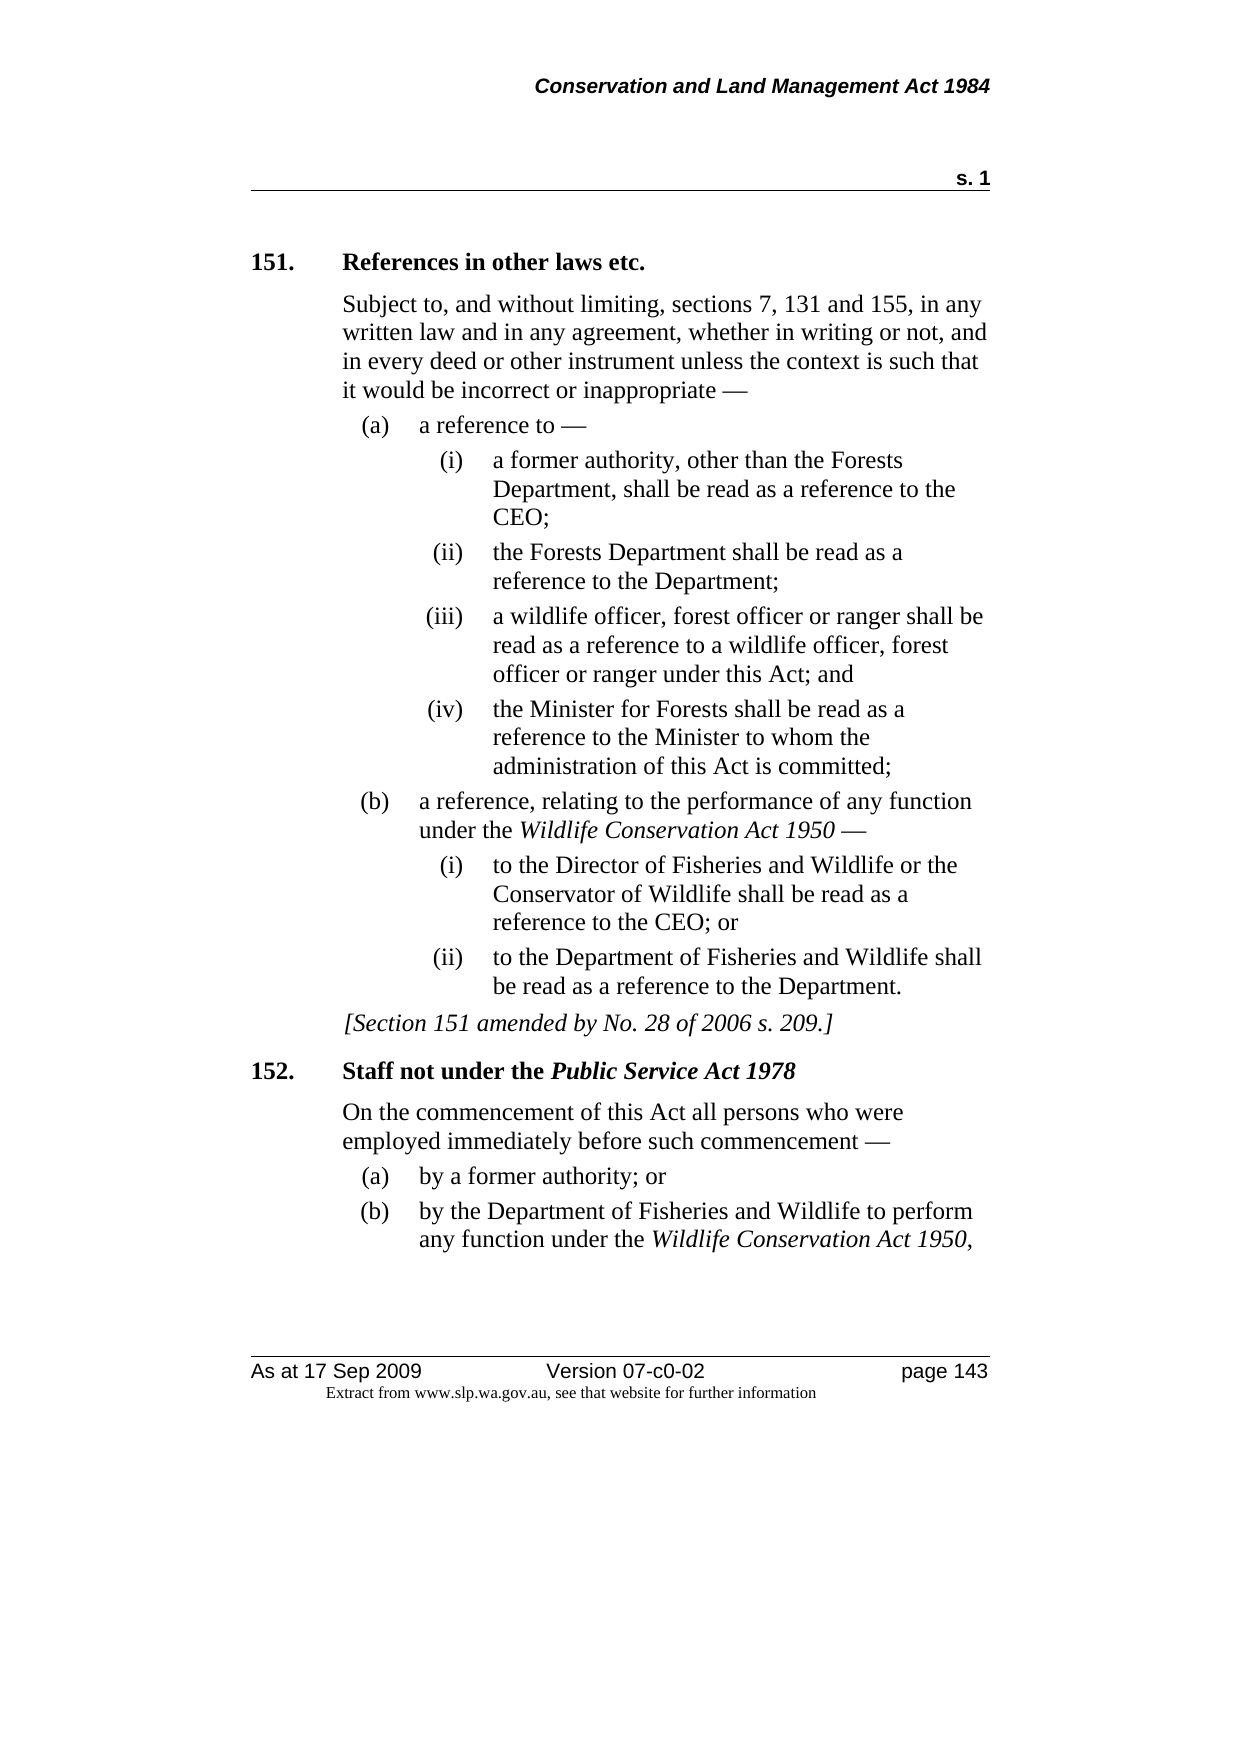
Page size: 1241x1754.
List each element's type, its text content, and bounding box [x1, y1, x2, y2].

text (a) a reference to — [251, 410, 990, 439]
text (b) a reference, relating to the performance of any function under the Wildlife Conservation Act 1950 — [251, 786, 990, 844]
text (b) by the Department of Fisheries and Wildlife to perform any function under the Wildlife Conservation Act 1950, [251, 1196, 990, 1253]
text (ii) to the Department of Fisheries and Wildlife shall be read as a reference to the Department. [251, 942, 990, 1000]
text [Section 151 amended by No. 28 of 2006 s. 209.] [251, 1008, 872, 1037]
text (iii) a wildlife officer, forest officer or ranger shall be read as a reference to a wildlife officer, forest officer or ranger under this Act; and [251, 601, 990, 687]
text (ii) the Forests Department shall be read as a reference to the Department; [251, 537, 990, 595]
subtitle 151. References in other laws etc. [251, 247, 990, 276]
text (i) a former authority, other than the Forests Department, shall be read as a reference to the CEO; [251, 445, 990, 531]
text (i) to the Director of Fisheries and Wildlife or the Conservator of Wildlife shall be read as a reference to the CEO; or [251, 850, 990, 936]
text (iv) the Minister for Forests shall be read as a reference to the Minister to whom the administration of this Act is committed; [251, 694, 990, 780]
subtitle 152. Staff not under the Public Service Act 1978 [251, 1056, 990, 1084]
text (a) by a former authority; or [251, 1161, 990, 1189]
text On the commencement of this Act all persons who were employed immediately before such commencement — [251, 1097, 990, 1154]
text Subject to, and without limiting, sections 7, 131 and 155, in any written law and in any agreement, whether in writing or not, and in every deed or other instrument unless the context is such that it would be incorrect or inappropriate — [251, 289, 990, 404]
